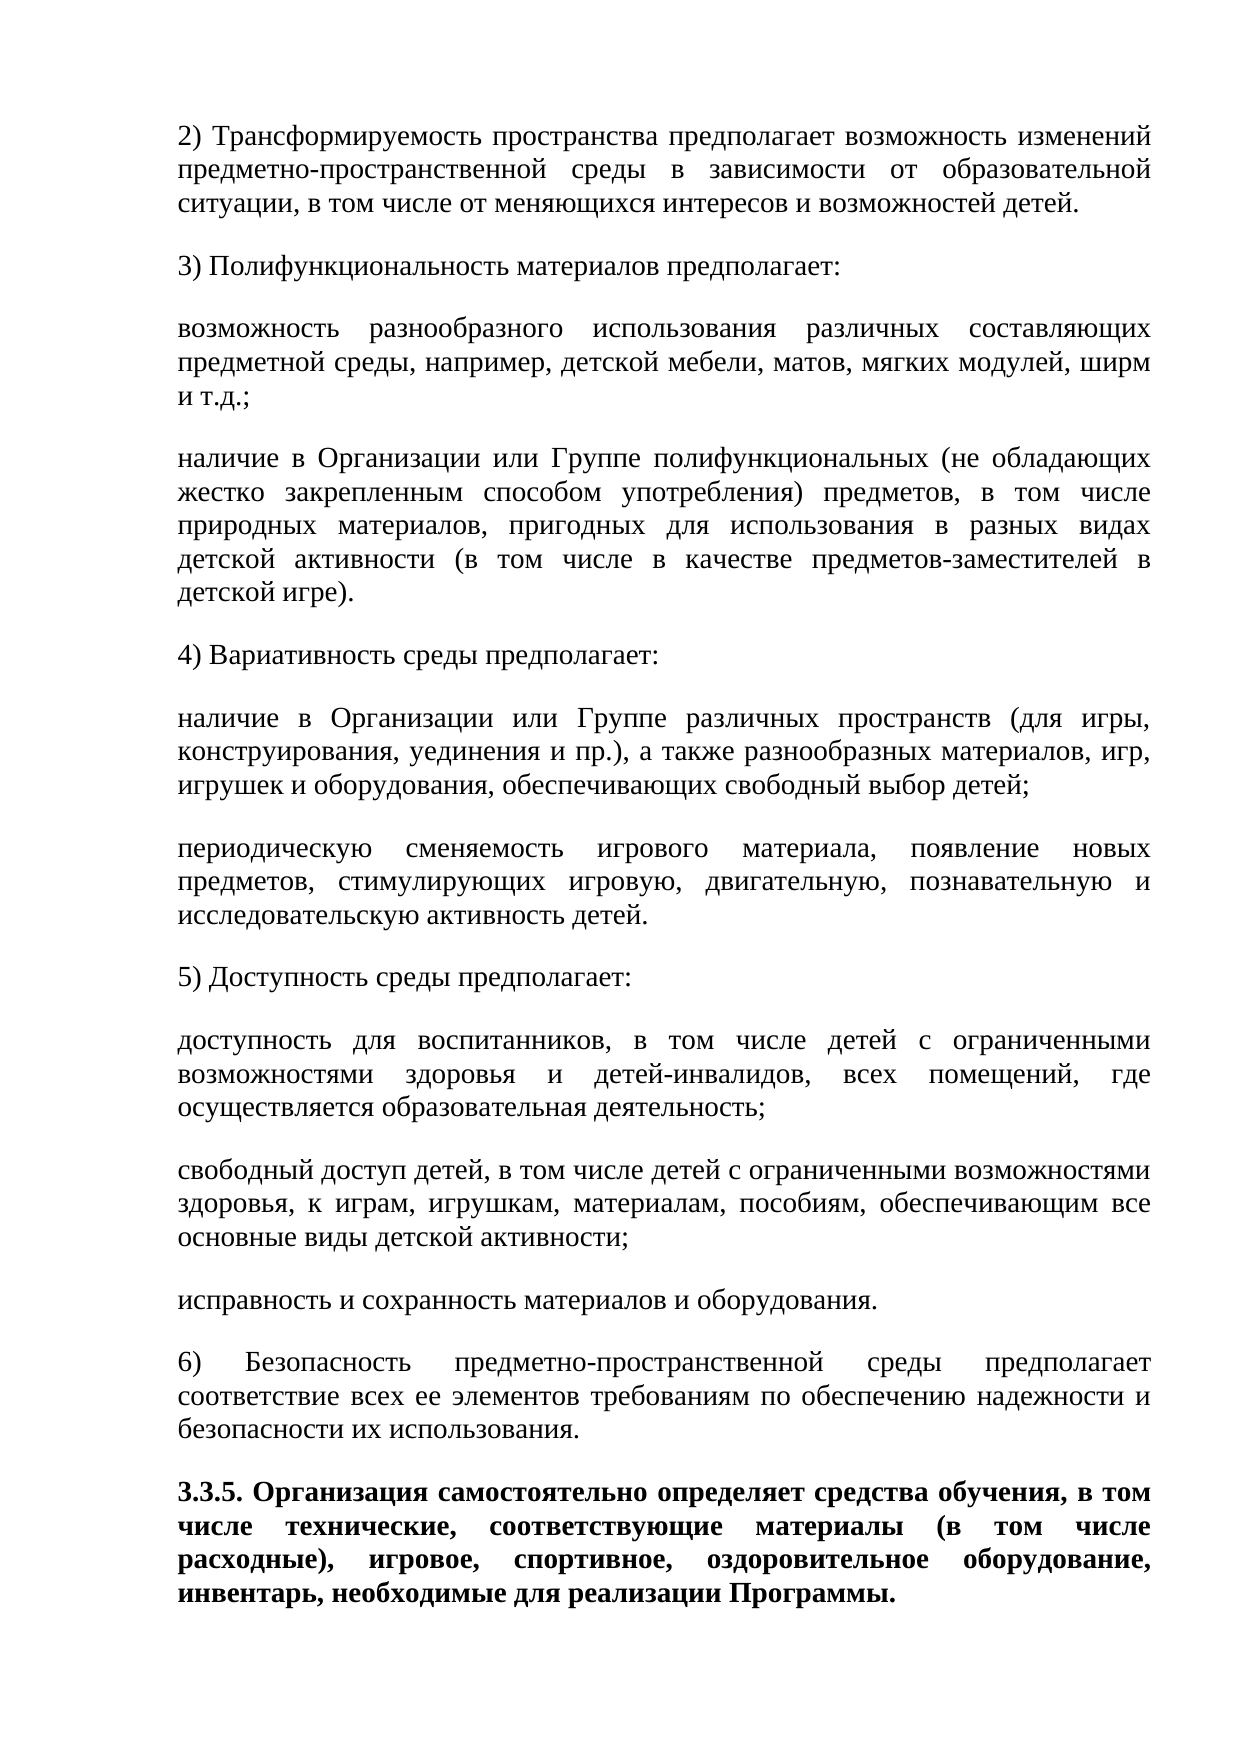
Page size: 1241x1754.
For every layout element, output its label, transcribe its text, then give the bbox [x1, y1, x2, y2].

text доступность для воспитанников, в том числе детей с ограниченными возможностями здоровья и детей-инвалидов, всех помещений, где осуществляется образовательная деятельность; [177, 1022, 1152, 1123]
text исправность и сохранность материалов и оборудования. [177, 1282, 1152, 1315]
text возможность разнообразного использования различных составляющих предметной среды, например, детской мебели, матов, мягких модулей, ширм и т.д.; [177, 311, 1152, 411]
text 2) Трансформируемость пространства предполагает возможность изменений предметно-пространственной среды в зависимости от образовательной ситуации, в том числе от меняющихся интересов и возможностей детей. [177, 118, 1152, 219]
text 5) Доступность среды предполагает: [177, 959, 1152, 993]
text свободный доступ детей, в том числе детей с ограниченными возможностями здоровья, к играм, игрушкам, материалам, пособиям, обеспечивающим все основные виды детской активности; [177, 1152, 1152, 1253]
text наличие в Организации или Группе полифункциональных (не обладающих жестко закрепленным способом употребления) предметов, в том числе природных материалов, пригодных для использования в разных видах детской активности (в том числе в качестве предметов-заместителей в детской игре). [177, 440, 1152, 608]
text 3.3.5. Организация самостоятельно определяет средства обучения, в том числе технические, соответствующие материалы (в том числе расходные), игровое, спортивное, оздоровительное оборудование, инвентарь, необходимые для реализации Программы. [177, 1474, 1152, 1608]
text 3) Полифункциональность материалов предполагает: [177, 248, 1152, 281]
text 6) Безопасность предметно-пространственной среды предполагает соответствие всех ее элементов требованиям по обеспечению надежности и безопасности их использования. [177, 1344, 1152, 1445]
text 4) Вариативность среды предполагает: [177, 637, 1152, 671]
text периодическую сменяемость игрового материала, появление новых предметов, стимулирующих игровую, двигательную, познавательную и исследовательскую активность детей. [177, 830, 1152, 930]
text наличие в Организации или Группе различных пространств (для игры, конструирования, уединения и пр.), а также разнообразных материалов, игр, игрушек и оборудования, обеспечивающих свободный выбор детей; [177, 700, 1152, 801]
